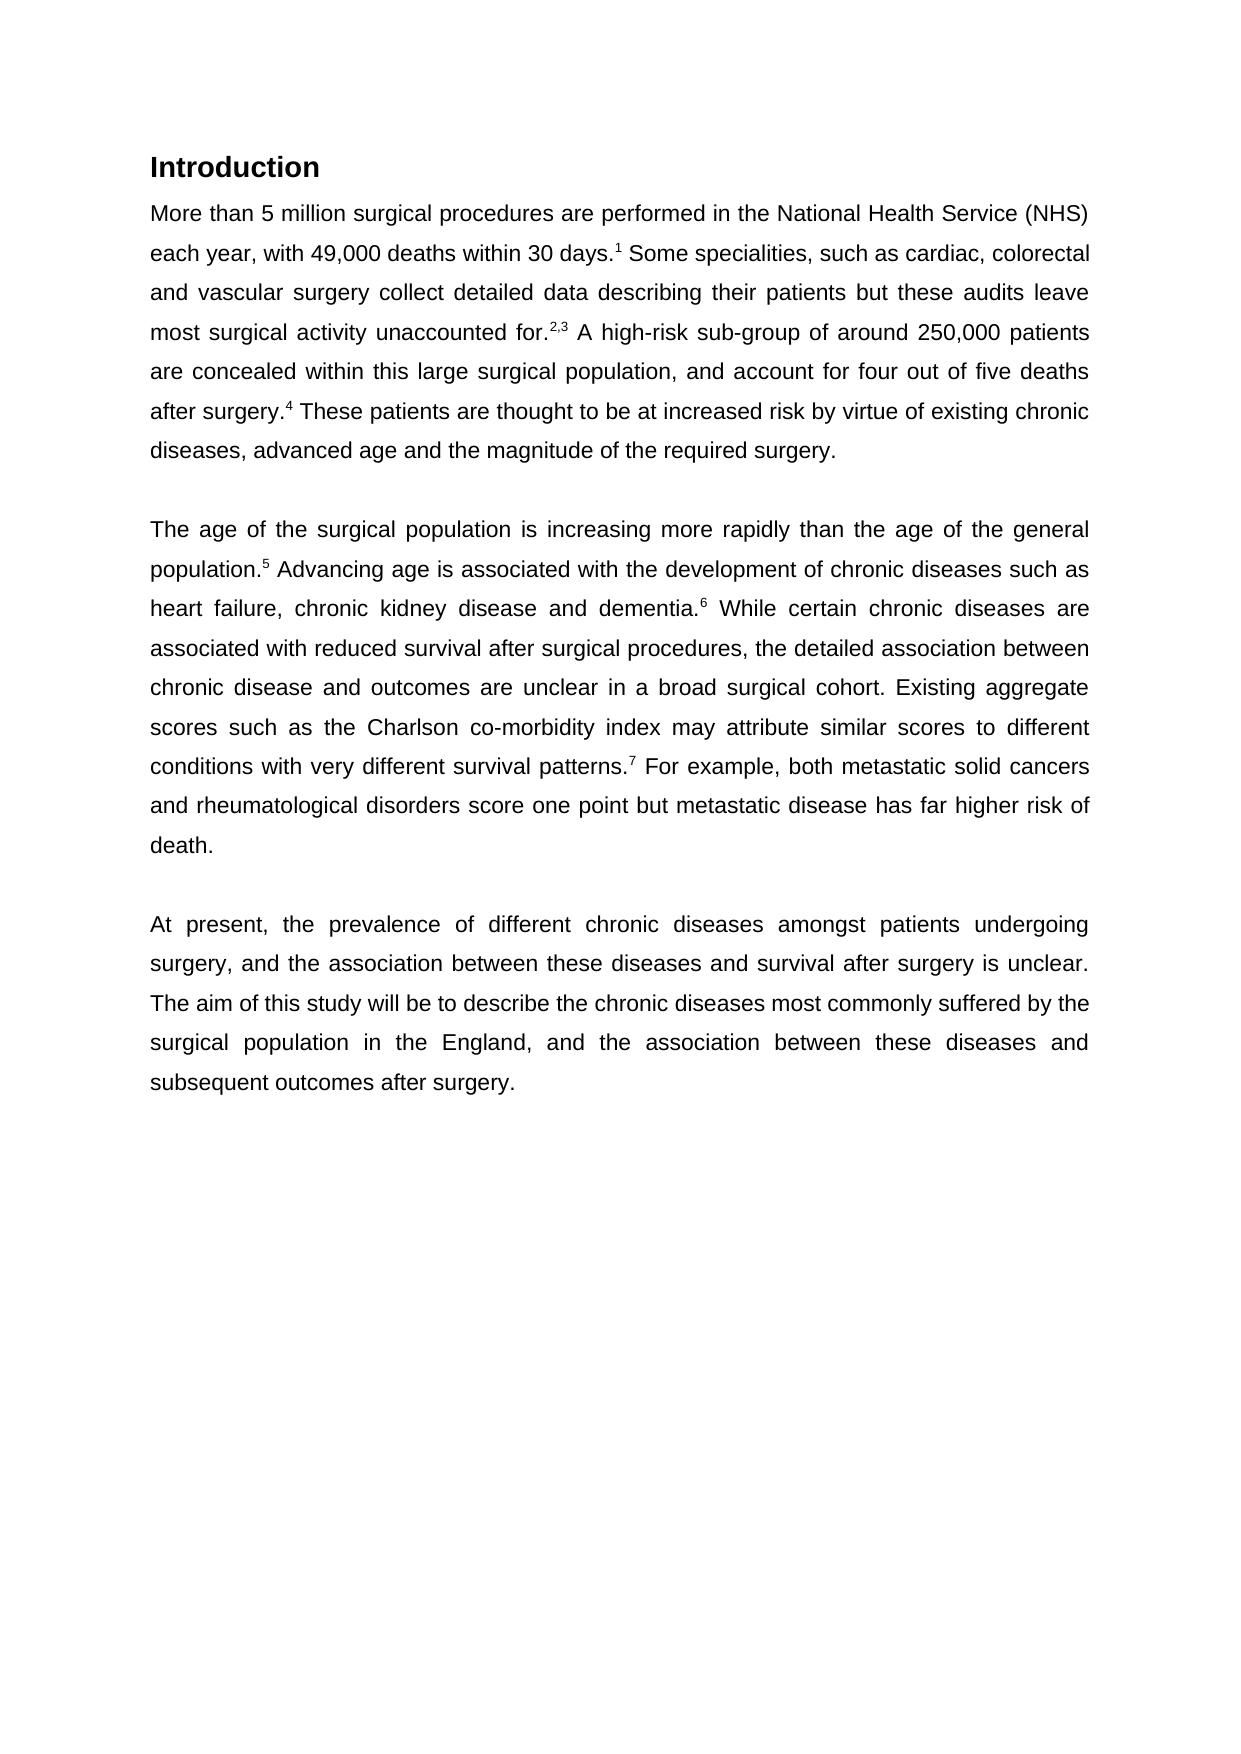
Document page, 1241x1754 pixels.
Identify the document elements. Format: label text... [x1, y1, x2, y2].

text More than 5 million surgical procedures are performed in the National Health Service (NHS) each year, with 49,000 deaths within 30 days.1 Some specialities, such as cardiac, colorectal and vascular surgery collect detailed data describing their patients but these audits leave most surgical activity unaccounted for.2,3 A high-risk sub-group of around 250,000 patients are concealed within this large surgical population, and account for four out of five deaths after surgery.4 These patients are thought to be at increased risk by virtue of existing chronic diseases, advanced age and the magnitude of the required surgery. [150, 200, 1090, 463]
text The age of the surgical population is increasing more rapidly than the age of the general population.5 Advancing age is associated with the development of chronic diseases such as heart failure, chronic kidney disease and dementia.6 While certain chronic diseases are associated with reduced survival after surgical procedures, the detailed association between chronic disease and outcomes are unclear in a broad surgical cohort. Existing aggregate scores such as the Charlson co-morbidity index may attribute similar scores to different conditions with very different survival patterns.7 For example, both metastatic solid cancers and rheumatological disorders score one point but metastatic disease has far higher risk of death. [150, 516, 1090, 858]
text Introduction [150, 150, 1090, 183]
text At present, the prevalence of different chronic diseases amongst patients undergoing surgery, and the association between these diseases and survival after surgery is unclear. The aim of this study will be to describe the chronic diseases most commonly suffered by the surgical population in the England, and the association between these diseases and subsequent outcomes after surgery. [150, 911, 1090, 1095]
